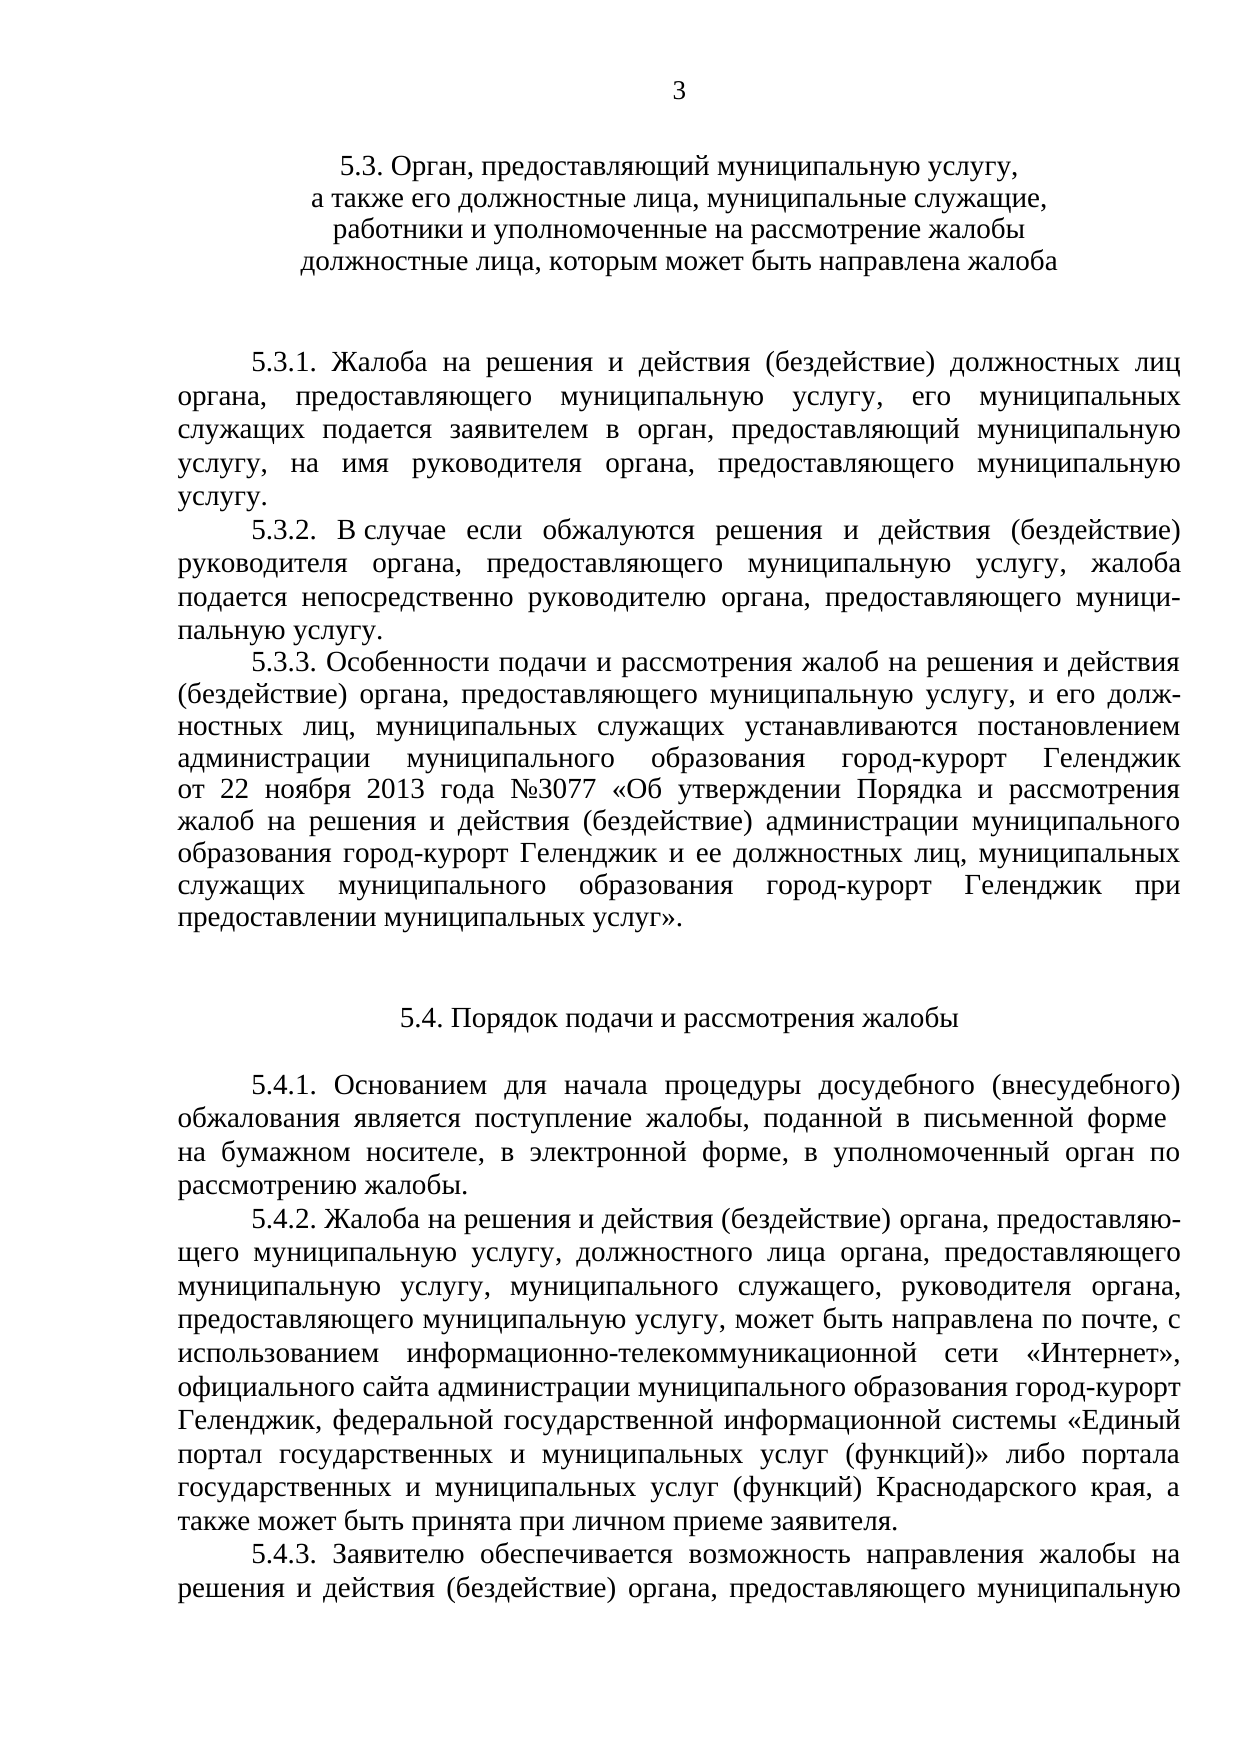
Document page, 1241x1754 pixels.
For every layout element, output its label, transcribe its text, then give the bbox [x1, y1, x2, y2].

text 5.3.2. В случае если обжалуются решения и действия (бездействие) руководителя органа, предоставляющего муниципальную услугу, жалоба подается непосредственно руководителю органа, предоставляющего муници-пальную услугу. [177, 512, 1181, 646]
text 5.4. Порядок подачи и рассмотрения жалобы [177, 1000, 1181, 1033]
text работники и уполномоченные на рассмотрение жалобы [177, 213, 1181, 245]
text 5.3. Орган, предоставляющий муниципальную услугу, [177, 150, 1181, 182]
text а также его должностные лица, муниципальные служащие, [177, 182, 1181, 213]
text 5.3.3. Особенности подачи и рассмотрения жалоб на решения и действия (бездействие) органа, предоставляющего муниципальную услугу, и его долж-ностных лиц, муниципальных служащих устанавливаются постановлением администрации муниципального образования город-курорт Геленджик от 22 ноября 2013 года №3077 «Об утверждении Порядка и рассмотрения жалоб на решения и действия (бездействие) администрации муниципального образования город-курорт Геленджик и ее должностных лиц, муниципальных служащих муниципального образования город-курорт Геленджик при предоставлении муниципальных услуг». [177, 646, 1181, 933]
text 5.4.1. Основанием для начала процедуры досудебного (внесудебного) обжалования является поступление жалобы, поданной в письменной форме на бумажном носителе, в электронной форме, в уполномоченный орган по рассмотрению жалобы. [177, 1067, 1181, 1201]
text 5.3.1. Жалоба на решения и действия (бездействие) должностных лиц органа, предоставляющего муниципальную услугу, его муниципальных служащих подается заявителем в орган, предоставляющий муниципальную услугу, на имя руководителя органа, предоставляющего муниципальную услугу. [177, 344, 1181, 512]
text 5.4.2. Жалоба на решения и действия (бездействие) органа, предоставляю-щего муниципальную услугу, должностного лица органа, предоставляющего муниципальную услугу, муниципального служащего, руководителя органа, предоставляющего муниципальную услугу, может быть направлена по почте, с использованием информационно-телекоммуникационной сети «Интернет», официального сайта администрации муниципального образования город-курорт Геленджик, федеральной государственной информационной системы «Единый портал государственных и муниципальных услуг (функций)» либо портала государственных и муниципальных услуг (функций) Краснодарского края, а также может быть принята при личном приеме заявителя. [177, 1201, 1181, 1536]
text должностные лица, которым может быть направлена жалоба [177, 245, 1181, 277]
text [177, 1536, 1181, 1603]
